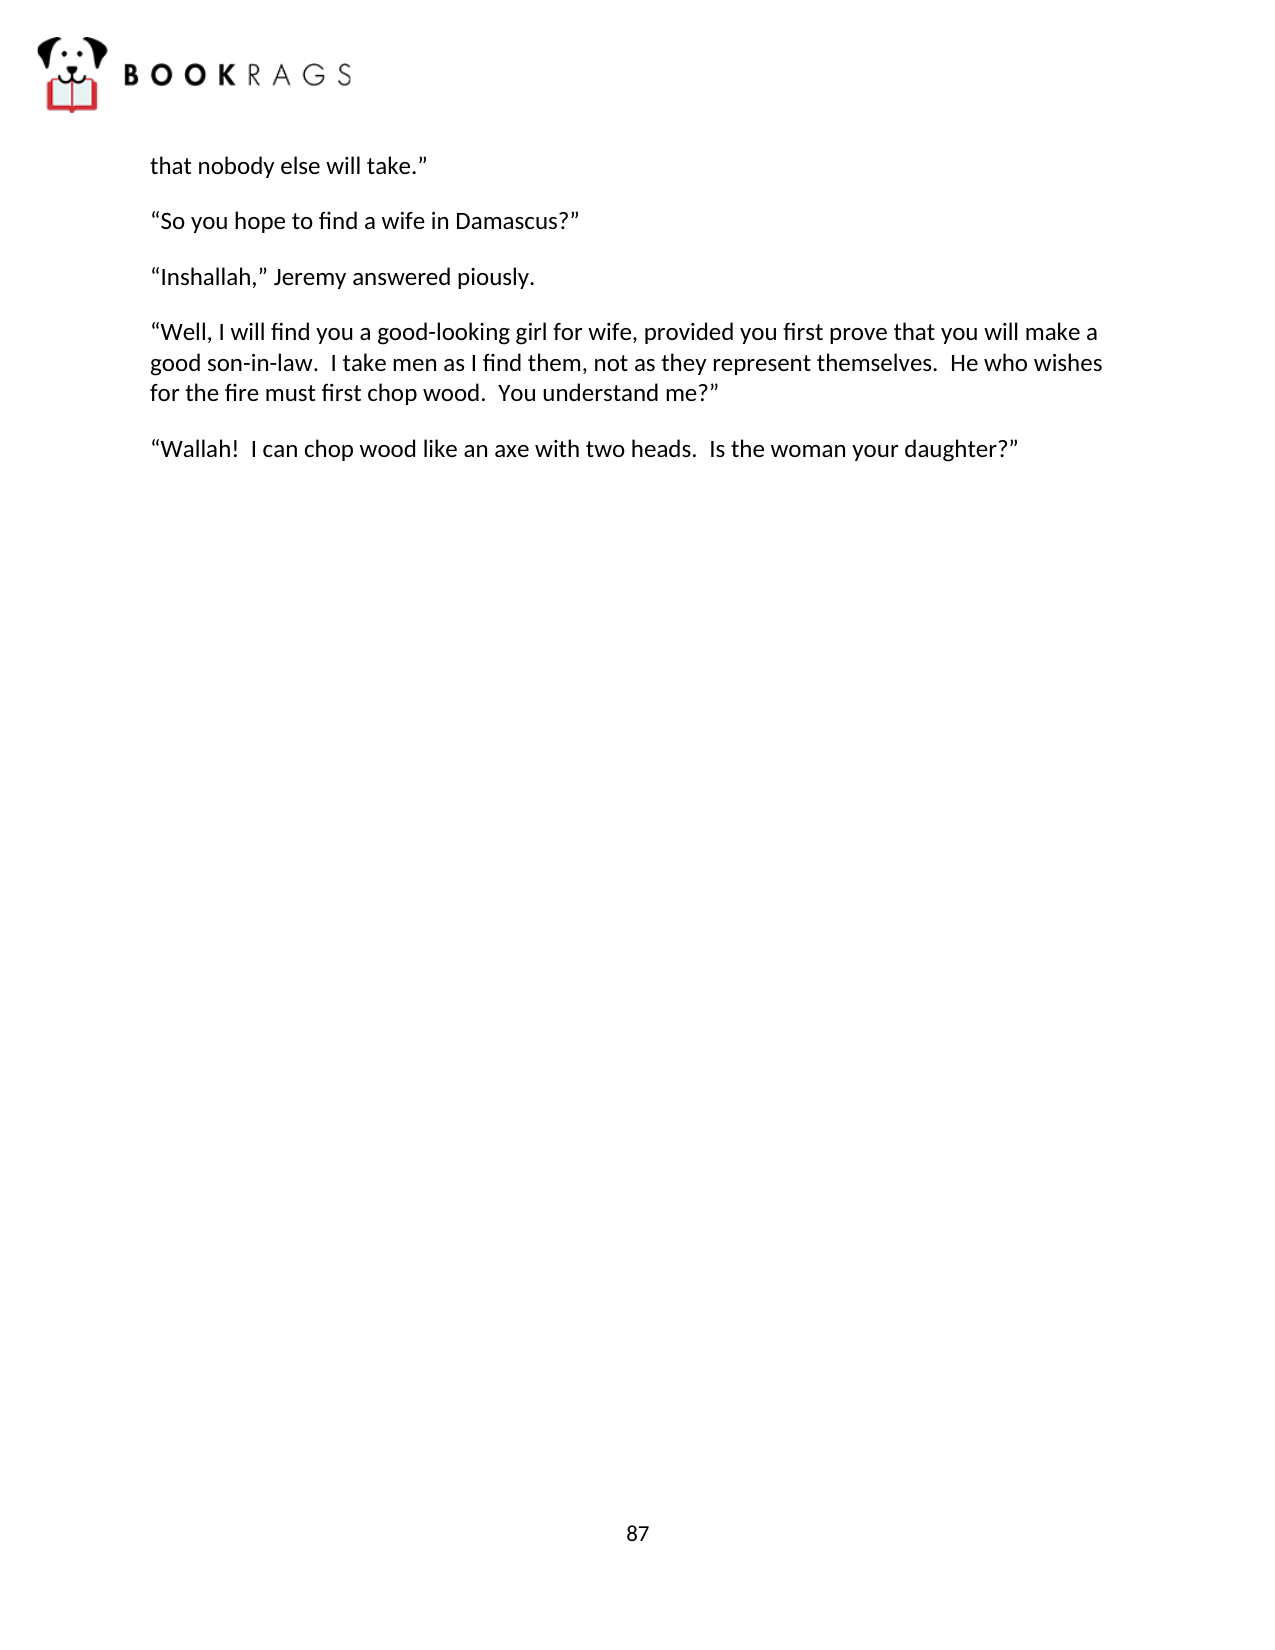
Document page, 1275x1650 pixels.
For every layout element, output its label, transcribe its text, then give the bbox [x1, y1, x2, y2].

text “So you hope to find a wife in Damascus?” [150, 206, 1125, 236]
text “Inshallah,” Jeremy answered piously. [150, 261, 1125, 292]
text “Wallah! I can chop wood like an axe with two heads. Is the woman your daughter?” [150, 433, 1125, 464]
text “Well, I will find you a good-looking girl for wife, provided you first prove that you will make a good son-in-law. I take men as I find them, not as they represent themselves. He who wishes for the fire must first chop wood. You understand me?” [150, 317, 1125, 408]
text that nobody else will take.” [150, 150, 1125, 181]
picture [37, 37, 351, 113]
